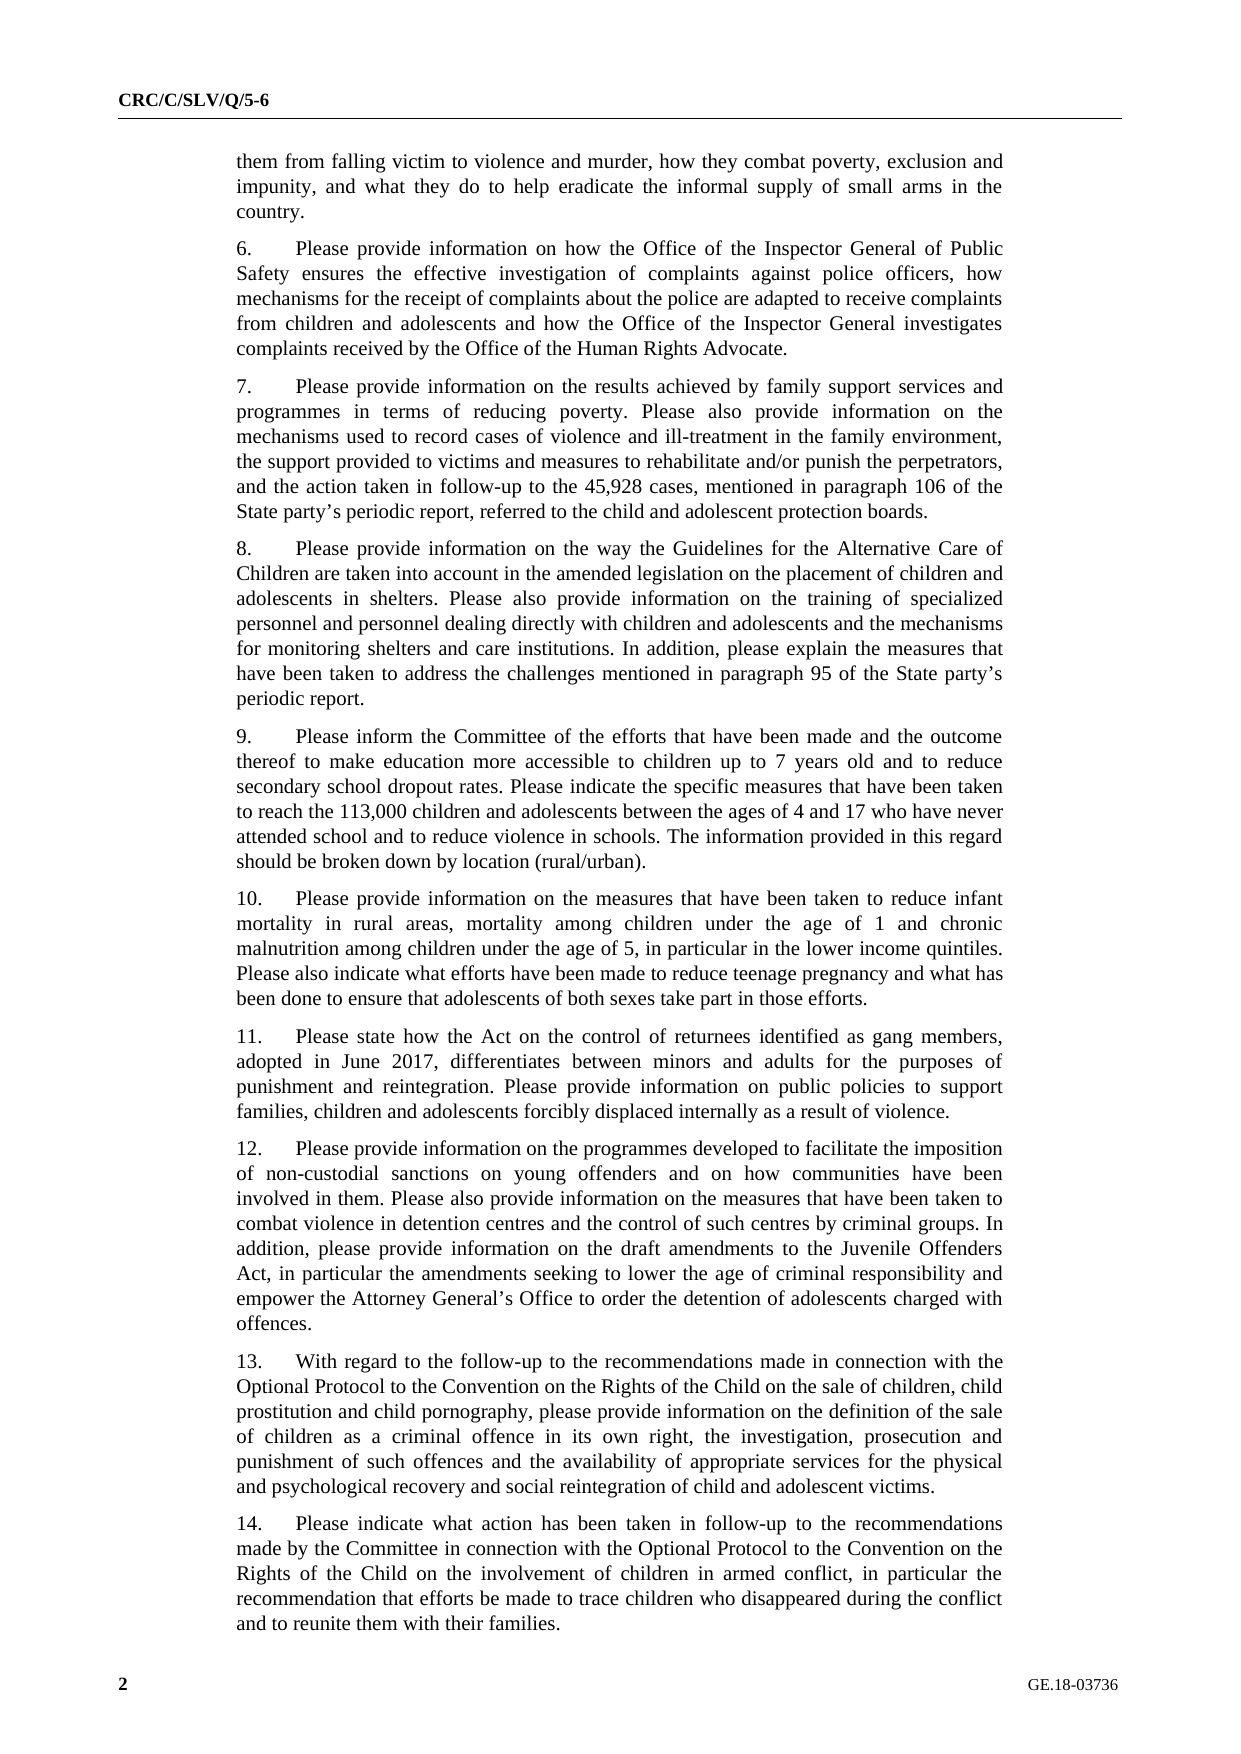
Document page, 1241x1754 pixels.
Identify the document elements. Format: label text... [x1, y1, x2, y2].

text 13. With regard to the follow-up to the recommendations made in connection with the Optional Protocol to the Convention on the Rights of the Child on the sale of children, child prostitution and child pornography, please provide information on the definition of the sale of children as a criminal offence in its own right, the investigation, prosecution and punishment of such offences and the availability of appropriate services for the physical and psychological recovery and social reintegration of child and adolescent victims. [236, 1348, 1004, 1498]
text 14. Please indicate what action has been taken in follow-up to the recommendations made by the Committee in connection with the Optional Protocol to the Convention on the Rights of the Child on the involvement of children in armed conflict, in particular the recommendation that efforts be made to trace children who disappeared during the conflict and to reunite them with their families. [236, 1510, 1004, 1635]
text 7. Please provide information on the results achieved by family support services and programmes in terms of reducing poverty. Please also provide information on the mechanisms used to record cases of violence and ill-treatment in the family environment, the support provided to victims and measures to rehabilitate and/or punish the perpetrators, and the action taken in follow-up to the 45,928 cases, mentioned in paragraph 106 of the State party’s periodic report, referred to the child and adolescent protection boards. [236, 373, 1004, 523]
text 8. Please provide information on the way the Guidelines for the Alternative Care of Children are taken into account in the amended legislation on the placement of children and adolescents in shelters. Please also provide information on the training of specialized personnel and personnel dealing directly with children and adolescents and the mechanisms for monitoring shelters and care institutions. In addition, please explain the measures that have been taken to address the challenges mentioned in paragraph 95 of the State party’s periodic report. [236, 535, 1004, 710]
text 12. Please provide information on the programmes developed to facilitate the imposition of non-custodial sanctions on young offenders and on how communities have been involved in them. Please also provide information on the measures that have been taken to combat violence in detention centres and the control of such centres by criminal groups. In addition, please provide information on the draft amendments to the Juvenile Offenders Act, in particular the amendments seeking to lower the age of criminal responsibility and empower the Attorney General’s Office to order the detention of adolescents charged with offences. [236, 1135, 1004, 1335]
text 9. Please inform the Committee of the efforts that have been made and the outcome thereof to make education more accessible to children up to 7 years old and to reduce secondary school dropout rates. Please indicate the specific measures that have been taken to reach the 113,000 children and adolescents between the ages of 4 and 17 who have never attended school and to reduce violence in schools. The information provided in this regard should be broken down by location (rural/urban). [236, 723, 1004, 873]
text 11. Please state how the Act on the control of returnees identified as gang members, adopted in June 2017, differentiates between minors and adults for the purposes of punishment and reintegration. Please provide information on public policies to support families, children and adolescents forcibly displaced internally as a result of violence. [236, 1023, 1004, 1123]
text 6. Please provide information on how the Office of the Inspector General of Public Safety ensures the effective investigation of complaints against police officers, how mechanisms for the receipt of complaints about the police are adapted to receive complaints from children and adolescents and how the Office of the Inspector General investigates complaints received by the Office of the Human Rights Advocate. [236, 235, 1004, 360]
text 10. Please provide information on the measures that have been taken to reduce infant mortality in rural areas, mortality among children under the age of 1 and chronic malnutrition among children under the age of 5, in particular in the lower income quintiles. Please also indicate what efforts have been made to reduce teenage pregnancy and what has been done to ensure that adolescents of both sexes take part in those efforts. [236, 885, 1004, 1010]
